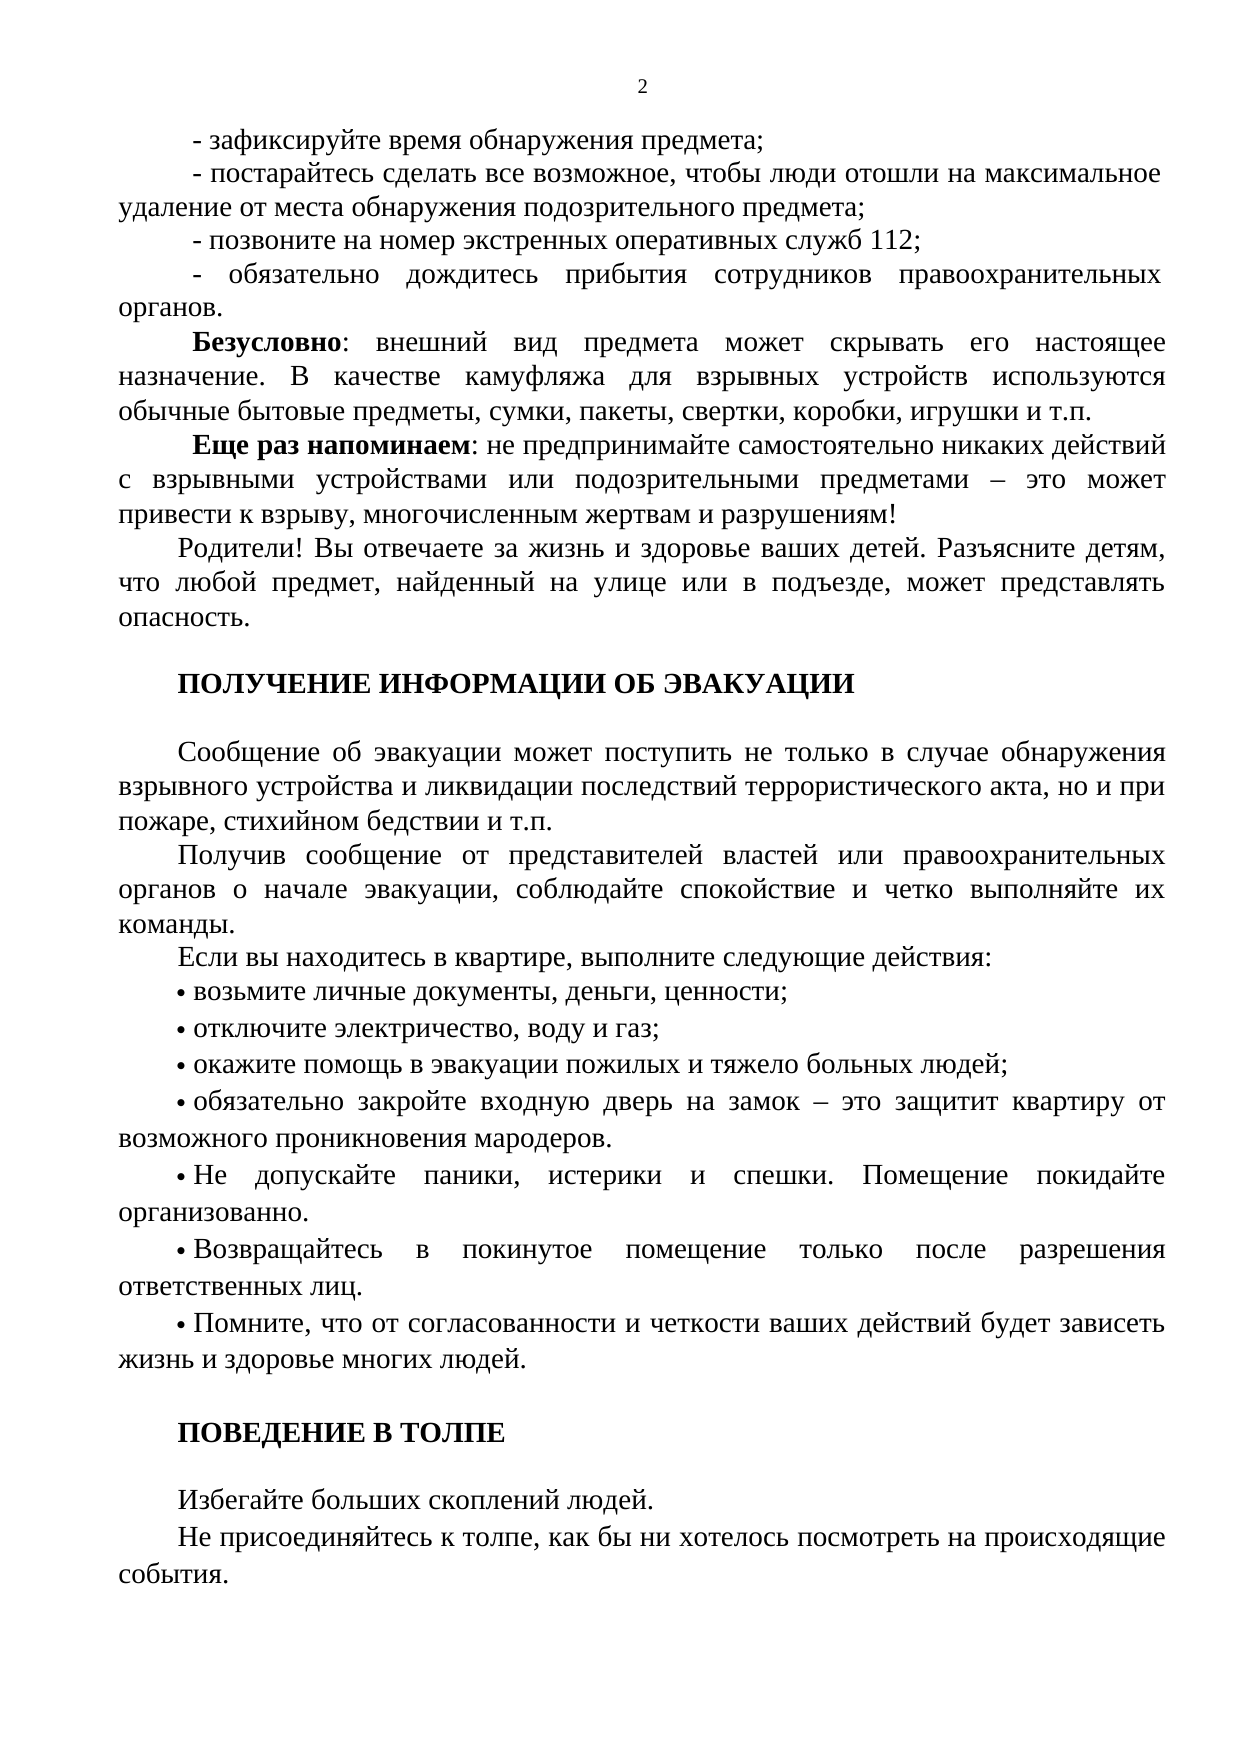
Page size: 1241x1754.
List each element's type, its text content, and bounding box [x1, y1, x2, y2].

list обязательно закройте входную дверь на замок – это защитит квартиру от возможного проникновения мародеров. [118, 1083, 1167, 1154]
list окажите помощь в эвакуации пожилых и тяжело больных людей; [118, 1047, 1167, 1080]
text Родители! Вы отвечаете за жизнь и здоровье ваших детей. Разъясните детям, что любой предмет, найденный на улице или в подъезде, может представлять опасность. [118, 529, 1167, 632]
text Избегайте больших скоплений людей. [118, 1482, 1167, 1516]
text ПОЛУЧЕНИЕ ИНФОРМАЦИИ ОБ ЭВАКУАЦИИ [118, 666, 1167, 699]
list Не допускайте паники, истерики и спешки. Помещение покидайте организованно. [118, 1157, 1167, 1228]
list возьмите личные документы, деньги, ценности; [118, 973, 1167, 1006]
list Возвращайтесь в покинутое помещение только после разрешения ответственных лиц. [118, 1231, 1167, 1301]
text - обязательно дождитесь прибытия сотрудников правоохранительных органов. [118, 256, 1162, 323]
text Если вы находитесь в квартире, выполните следующие действия: [118, 939, 1167, 973]
text Еще раз напоминаем: не предпринимайте самостоятельно никаких действий с взрывными устройствами или подозрительными предметами – это может привести к взрыву, многочисленным жертвам и разрушениям! [118, 426, 1167, 529]
text ПОВЕДЕНИЕ В ТОЛПЕ [118, 1415, 1167, 1449]
text Сообщение об эвакуации может поступить не только в случае обнаружения взрывного устройства и ликвидации последствий террористического акта, но и при пожаре, стихийном бедствии и т.п. [118, 733, 1167, 836]
list Помните, что от согласованности и четкости ваших действий будет зависеть жизнь и здоровье многих людей. [118, 1305, 1167, 1375]
text - постарайтесь сделать все возможное, чтобы люди отошли на максимальное удаление от места обнаружения подозрительного предмета; [118, 155, 1162, 222]
text - позвоните на номер экстренных оперативных служб 112; [118, 222, 1162, 256]
text - зафиксируйте время обнаружения предмета; [118, 122, 1162, 155]
text Получив сообщение от представителей властей или правоохранительных органов о начале эвакуации, соблюдайте спокойствие и четко выполняйте их команды. [118, 836, 1167, 939]
text Не присоединяйтесь к толпе, как бы ни хотелось посмотреть на происходящие события. [118, 1519, 1167, 1590]
list отключите электричество, воду и газ; [118, 1010, 1167, 1043]
text Безусловно: внешний вид предмета может скрывать его настоящее назначение. В качестве камуфляжа для взрывных устройств используются обычные бытовые предметы, сумки, пакеты, свертки, коробки, игрушки и т.п. [118, 323, 1167, 426]
